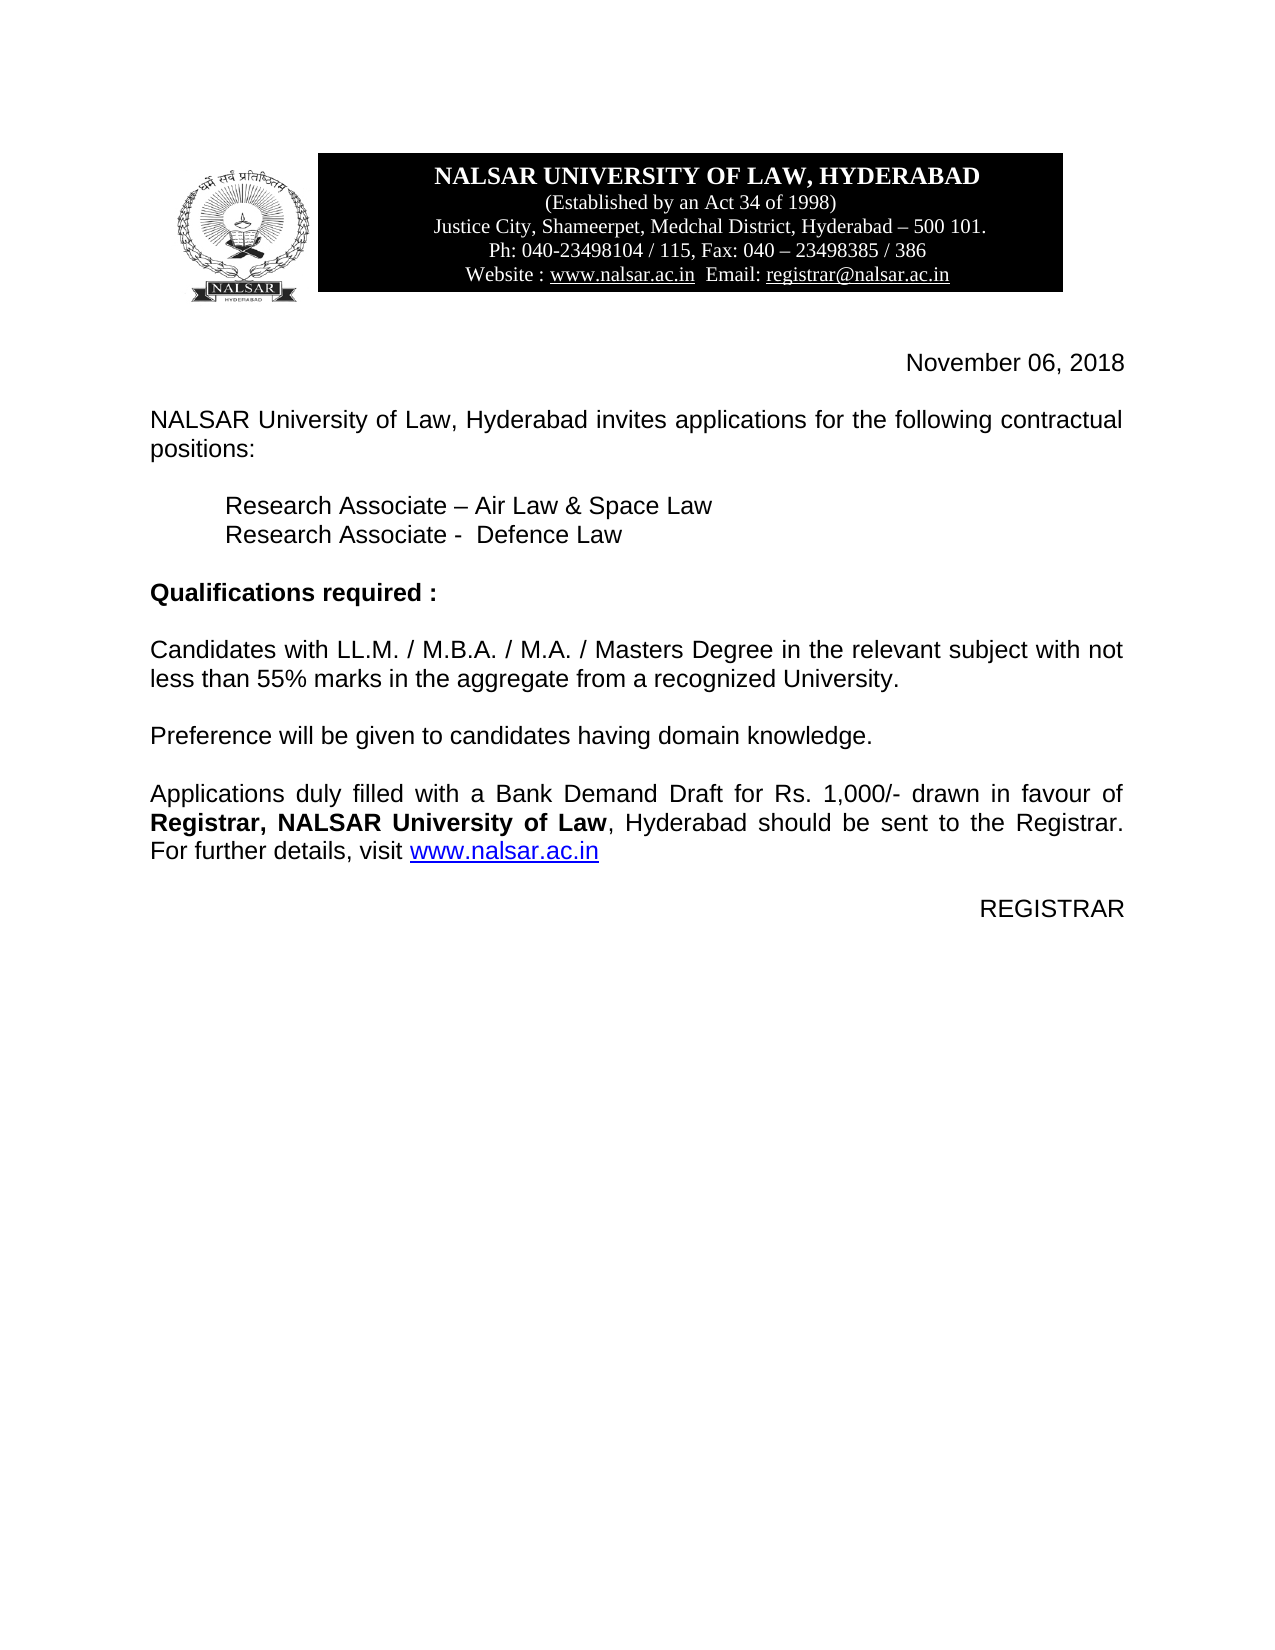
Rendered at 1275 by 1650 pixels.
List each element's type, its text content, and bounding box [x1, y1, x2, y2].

text Preference will be given to candidates having domain knowledge. [150, 721, 1125, 750]
text Candidates with LL.M. / M.B.A. / M.A. / Masters Degree in the relevant subject with not less than 55% marks in the aggregate from a recognized University. [150, 635, 1125, 693]
text Qualifications required : [150, 578, 1125, 606]
text Research Associate – Air Law & Space Law [225, 491, 1125, 520]
text REGISTRAR [150, 894, 1125, 923]
text November 06, 2018 [150, 348, 1125, 376]
text NALSAR University of Law, Hyderabad invites applications for the following contractual positions: [150, 405, 1125, 463]
text Applications duly filled with a Bank Demand Draft for Rs. 1,000/- drawn in favour of Registrar, NALSAR University of Law, Hyderabad should be sent to the Registrar. For further details, visit www.nalsar.ac.in [150, 779, 1125, 865]
picture [169, 165, 318, 310]
text Research Associate - Defence Law [225, 520, 1125, 549]
